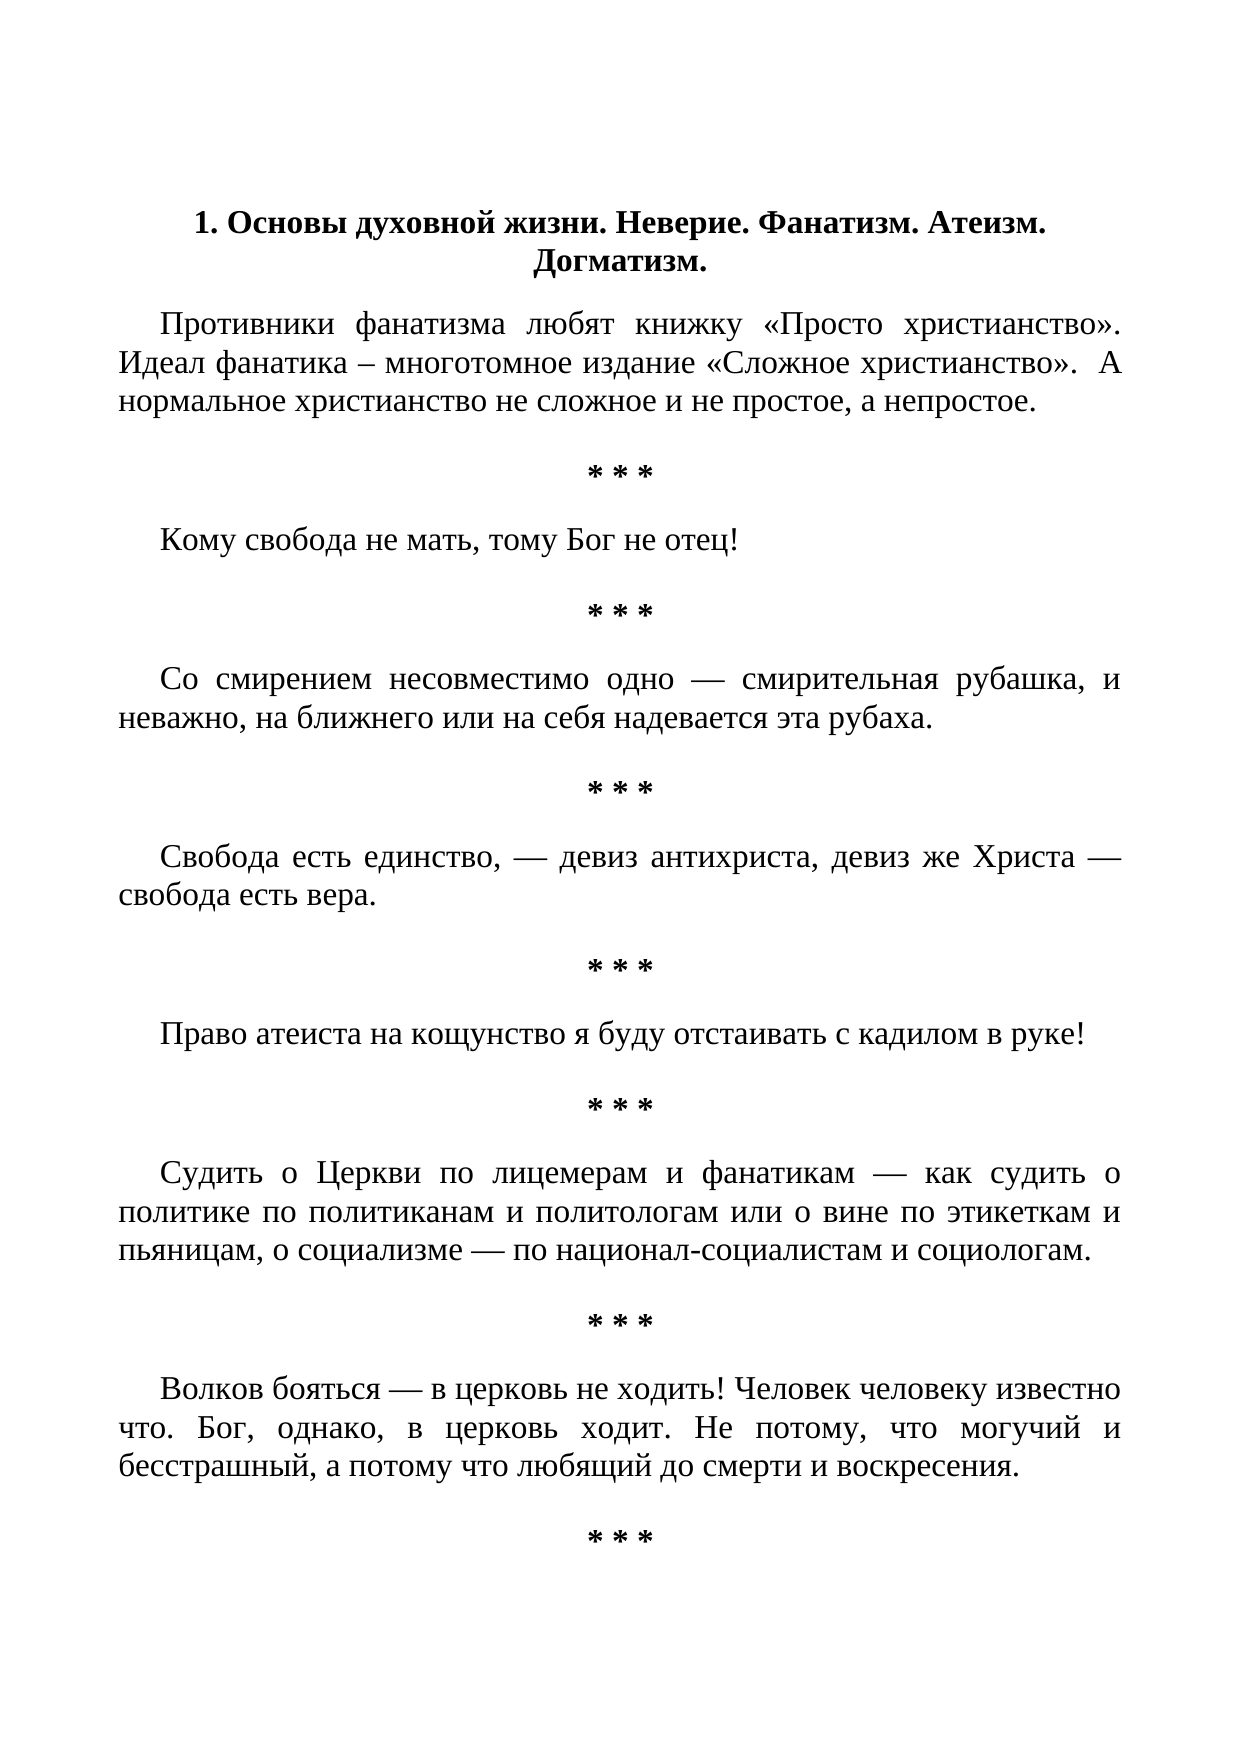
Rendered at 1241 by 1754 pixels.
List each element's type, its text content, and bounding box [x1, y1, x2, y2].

text * * * [118, 773, 1122, 811]
text Противники фанатизма любят книжку «Просто христианство». Идеал фанатика – многотомное издание «Сложное христианство». А нормальное христианство не сложное и не простое, а непростое. [118, 304, 1122, 419]
text Свобода есть единство, — девиз антихриста, девиз же Христа — свобода есть вера. [118, 836, 1122, 913]
text Волков бояться — в церковь не ходить! Человек человеку известно что. Бог, однако, в церковь ходит. Не потому, что могучий и бесстрашный, а потому что любящий до смерти и воскресения. [118, 1369, 1122, 1484]
text Со смирением несовместимо одно — смирительная рубашка, и неважно, на ближнего или на себя надевается эта рубаха. [118, 659, 1122, 735]
text * * * [118, 456, 1122, 494]
text * * * [118, 1521, 1122, 1559]
text * * * [118, 950, 1122, 989]
text * * * [118, 1089, 1122, 1128]
text Кому свобода не мать, тому Бог не отец! [118, 519, 1122, 558]
subtitle 1. Основы духовной жизни. Неверие. Фанатизм. Атеизм. Догматизм. [118, 202, 1122, 279]
text * * * [118, 595, 1122, 634]
text Право атеиста на кощунство я буду отстаивать с кадилом в руке! [118, 1014, 1122, 1052]
text Судить о Церкви по лицемерам и фанатикам — как судить о политике по политиканам и политологам или о вине по этикеткам и пьяницам, о социализме — по национал-социалистам и социологам. [118, 1153, 1122, 1268]
text * * * [118, 1305, 1122, 1344]
